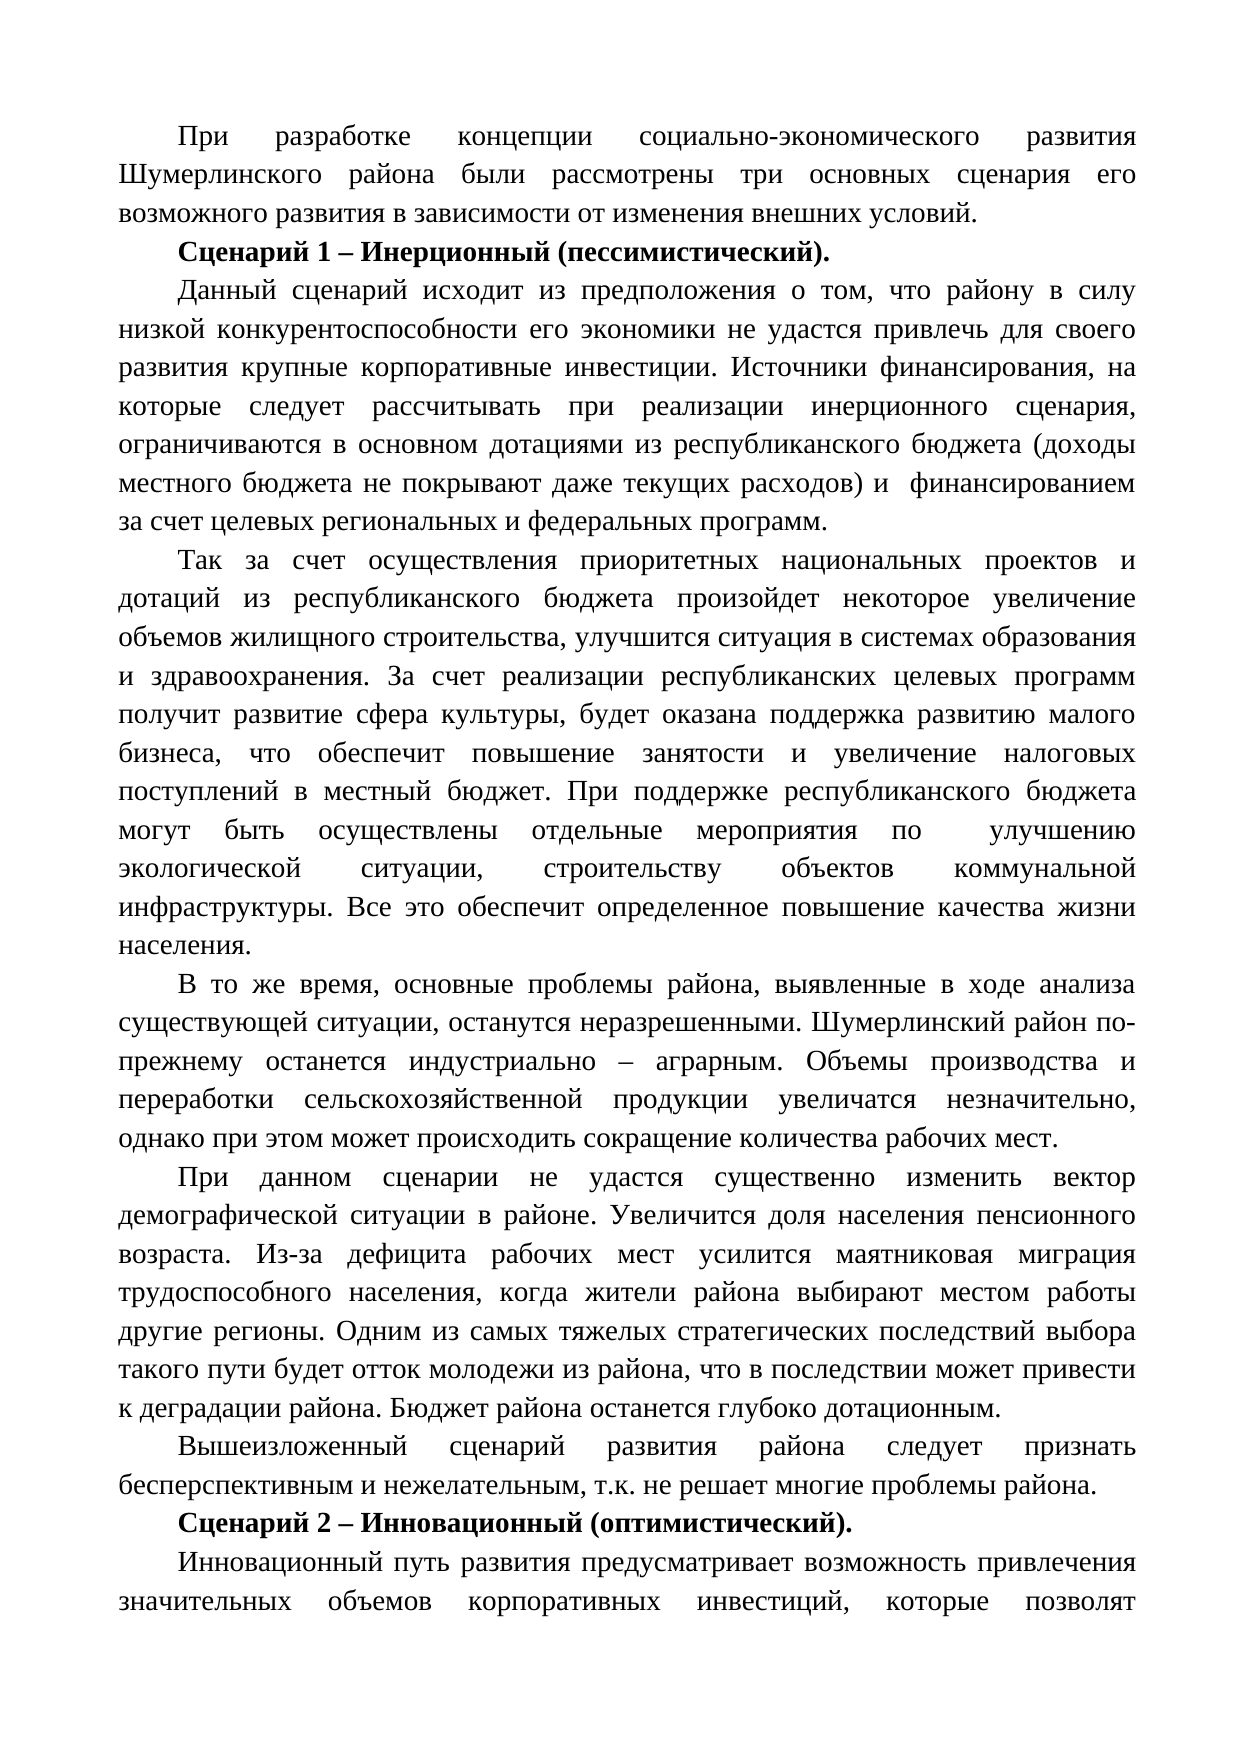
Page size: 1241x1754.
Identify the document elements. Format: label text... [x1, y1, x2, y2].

list Вышеизложенный сценарий развития района следует признать бесперспективным и нежелательным, т.к. не решает многие проблемы района. [118, 1428, 1137, 1501]
list При данном сценарии не удастся существенно изменить вектор демографической ситуации в районе. Увеличится доля населения пенсионного возраста. Из-за дефицита рабочих мест усилится маятниковая миграция трудоспособного населения, когда жители района выбирают местом работы другие регионы. Одним из самых тяжелых стратегических последствий выбора такого пути будет отток молодежи из района, что в последствии может привести к деградации района. Бюджет района останется глубоко дотационным. [118, 1159, 1137, 1423]
list В то же время, основные проблемы района, выявленные в ходе анализа существующей ситуации, останутся неразрешенными. Шумерлинский район по-прежнему останется индустриально – аграрным. Объемы производства и переработки сельскохозяйственной продукции увеличатся незначительно, однако при этом может происходить сокращение количества рабочих мест. [118, 966, 1137, 1154]
list Так за счет осуществления приоритетных национальных проектов и дотаций из республиканского бюджета произойдет некоторое увеличение объемов жилищного строительства, улучшится ситуация в системах образования и здравоохранения. За счет реализации республиканских целевых программ получит развитие сфера культуры, будет оказана поддержка развитию малого бизнеса, что обеспечит повышение занятости и увеличение налоговых поступлений в местный бюджет. При поддержке республиканского бюджета могут быть осуществлены отдельные мероприятия по улучшению экологической ситуации, строительству объектов коммунальной инфраструктуры. Все это обеспечит определенное повышение качества жизни населения. [118, 542, 1137, 961]
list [118, 1544, 1137, 1616]
list Сценарий 2 – Инновационный (оптимистический). [118, 1506, 1137, 1539]
list Сценарий 1 – Инерционный (пессимистический). [118, 234, 1137, 267]
list Данный сценарий исходит из предположения о том, что району в силу низкой конкурентоспособности его экономики не удастся привлечь для своего развития крупные корпоративные инвестиции. Источники финансирования, на которые следует рассчитывать при реализации инерционного сценария, ограничиваются в основном дотациями из республиканского бюджета (доходы местного бюджета не покрывают даже текущих расходов) и финансированием за счет целевых региональных и федеральных программ. [118, 272, 1137, 537]
list При разработке концепции социально-экономического развития Шумерлинского района были рассмотрены три основных сценария его возможного развития в зависимости от изменения внешних условий. [118, 118, 1137, 229]
